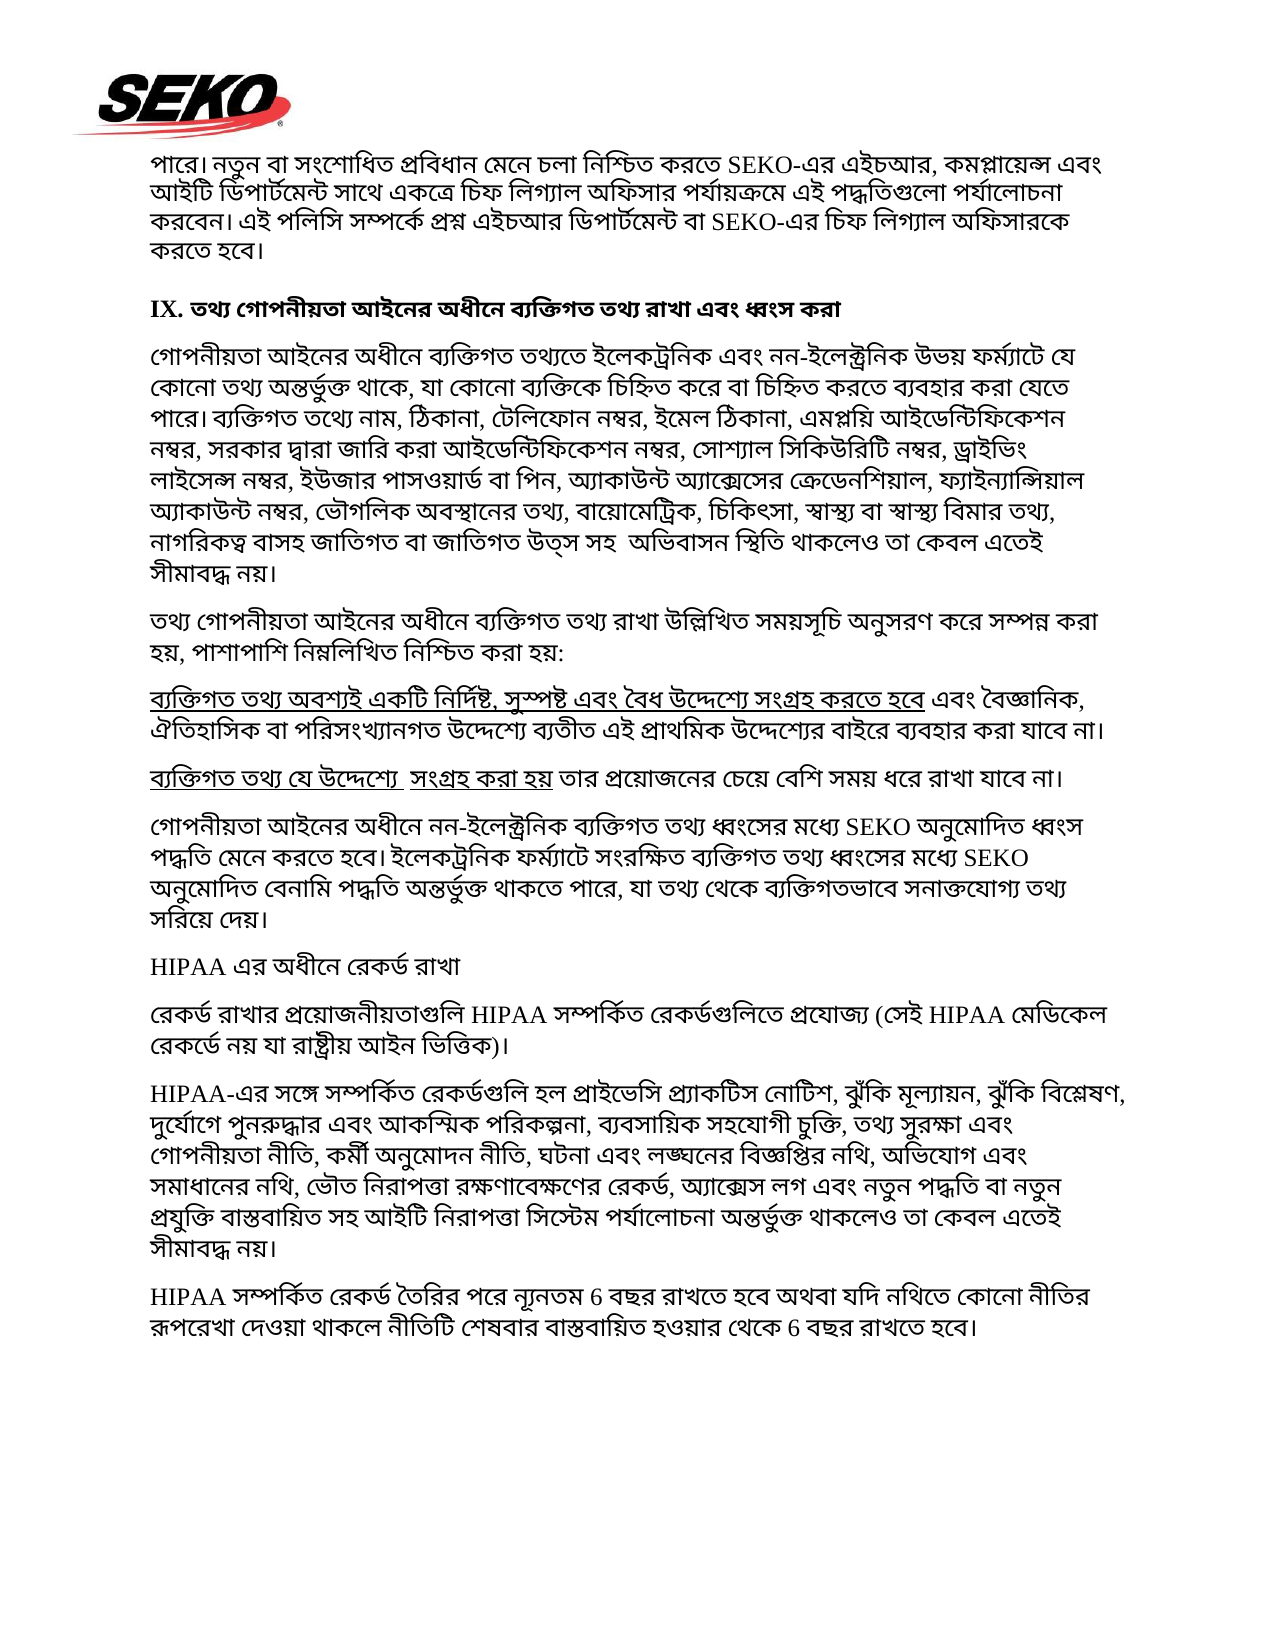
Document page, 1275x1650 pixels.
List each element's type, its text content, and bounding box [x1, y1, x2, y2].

text HIPAA এর অধীনে রেকর্ড রাখা [150, 952, 1269, 981]
text গোপনীয়তা আইনের অধীনে ব্যক্তিগত তথ্যতে ইলেকট্রনিক এবং নন-ইলেক্ট্রনিক উভয় ফর্ম্যাটে যে কোনো তথ্য অন্তর্ভুক্ত থাকে, যা কোনো ব্যক্তিকে চিহ্নিত করে বা চিহ্নিত করতে ব্যবহার করা যেতে পারে। ব্যক্তিগত তথ্যে নাম, ঠিকানা, টেলিফোন নম্বর, ইমেল ঠিকানা, এমপ্লয়ি আইডেন্টিফিকেশন নম্বর, সরকার দ্বারা জারি করা আইডেন্টিফিকেশন নম্বর, সোশ্যাল সিকিউরিটি নম্বর, ড্রাইভিং লাইসেন্স নম্বর, ইউজার পাসওয়ার্ড বা পিন, অ্যাকাউন্ট অ্যাক্সেসের ক্রেডেনশিয়াল, ফ্যাইন্যান্সিয়াল অ্যাকাউন্ট নম্বর, ভৌগলিক অবস্থানের তথ্য, বায়োমেট্রিক, চিকিৎসা, স্বাস্থ্য বা স্বাস্থ্য বিমার তথ্য, নাগরিকত্ব বাসহ জাতিগত বা জাতিগত উত্স সহ অভিবাসন স্থিতি থাকলেও তা কেবল এতেই সীমাবদ্ধ নয়। [150, 342, 1115, 588]
text ব্যক্তিগত তথ্য অবশ্যই একটি নির্দিষ্ট, সুস্পষ্ট এবং বৈধ উদ্দেশ্যে সংগ্রহ করতে হবে এবং বৈজ্ঞানিক, ঐতিহাসিক বা পরিসংখ্যানগত উদ্দেশ্যে ব্যতীত এই প্রাথমিক উদ্দেশ্যের বাইরে ব্যবহার করা যাবে না। [150, 685, 1126, 745]
text পারে। নতুন বা সংশোধিত প্রবিধান মেনে চলা নিশ্চিত করতে SEKO-এর এইচআর, কমপ্লায়েন্স এবং আইটি ডিপার্টমেন্ট সাথে একত্রে চিফ লিগ্যাল অফিসার পর্যায়ক্রমে এই পদ্ধতিগুলো পর্যালোচনা করবেন। এই পলিসি সম্পর্কে প্রশ্ন এইচআর ডিপার্টমেন্ট বা SEKO-এর চিফ লিগ্যাল অফিসারকে করতে হবে। [150, 150, 1126, 265]
text ব্যক্তিগত তথ্য যে উদ্দেশ্যে সংগ্রহ করা হয় তার প্রয়োজনের চেয়ে বেশি সময় ধরে রাখা যাবে না। [150, 764, 1115, 793]
list তথ্য গোপনীয়তা আইনের অধীনে ব্যক্তিগত তথ্য রাখা এবং ধ্বংস করা [150, 294, 1269, 322]
text তথ্য গোপনীয়তা আইনের অধীনে ব্যক্তিগত তথ্য রাখা উল্লিখিত সময়সূচি অনুসরণ করে সম্পন্ন করা হয়, পাশাপাশি নিম্নলিখিত নিশ্চিত করা হয়: [150, 607, 1126, 667]
text HIPAA-এর সঙ্গে সম্পর্কিত রেকর্ডগুলি হল প্রাইভেসি প্র্যাকটিস নোটিশ, ঝুঁকি মূল্যায়ন, ঝুঁকি বিশ্লেষণ, দুর্যোগে পুনরুদ্ধার এবং আকস্মিক পরিকল্পনা, ব্যবসায়িক সহযোগী চুক্তি, তথ্য সুরক্ষা এবং গোপনীয়তা নীতি, কর্মী অনুমোদন নীতি, ঘটনা এবং লঙ্ঘনের বিজ্ঞপ্তির নথি, অভিযোগ এবং সমাধানের নথি, ভৌত নিরাপত্তা রক্ষণাবেক্ষণের রেকর্ড, অ্যাক্সেস লগ এবং নতুন পদ্ধতি বা নতুন প্রযুক্তি বাস্তবায়িত সহ আইটি নিরাপত্তা সিস্টেম পর্যালোচনা অন্তর্ভুক্ত থাকলেও তা কেবল এতেই সীমাবদ্ধ নয়। [150, 1079, 1126, 1263]
text HIPAA সম্পর্কিত রেকর্ড তৈরির পরে ন্যূনতম 6 বছর রাখতে হবে অথবা যদি নথিতে কোনো নীতির রূপরেখা দেওয়া থাকলে নীতিটি শেষবার বাস্তবায়িত হওয়ার থেকে 6 বছর রাখতে হবে। [150, 1282, 1126, 1342]
picture [72, 69, 295, 142]
text গোপনীয়তা আইনের অধীনে নন-ইলেক্ট্রনিক ব্যক্তিগত তথ্য ধ্বংসের মধ্যে SEKO অনুমোদিত ধ্বংস পদ্ধতি মেনে করতে হবে। ইলেকট্রনিক ফর্ম্যাটে সংরক্ষিত ব্যক্তিগত তথ্য ধ্বংসের মধ্যে SEKO অনুমোদিত বেনামি পদ্ধতি অন্তর্ভুক্ত থাকতে পারে, যা তথ্য থেকে ব্যক্তিগতভাবে সনাক্তযোগ্য তথ্য সরিয়ে দেয়। [150, 812, 1126, 934]
text রেকর্ড রাখার প্রয়োজনীয়তাগুলি HIPAA সম্পর্কিত রেকর্ডগুলিতে প্রযোজ্য (সেই HIPAA মেডিকেল রেকর্ডে নয় যা রাষ্ট্রীয় আইন ভিত্তিক)। [150, 1000, 1126, 1060]
